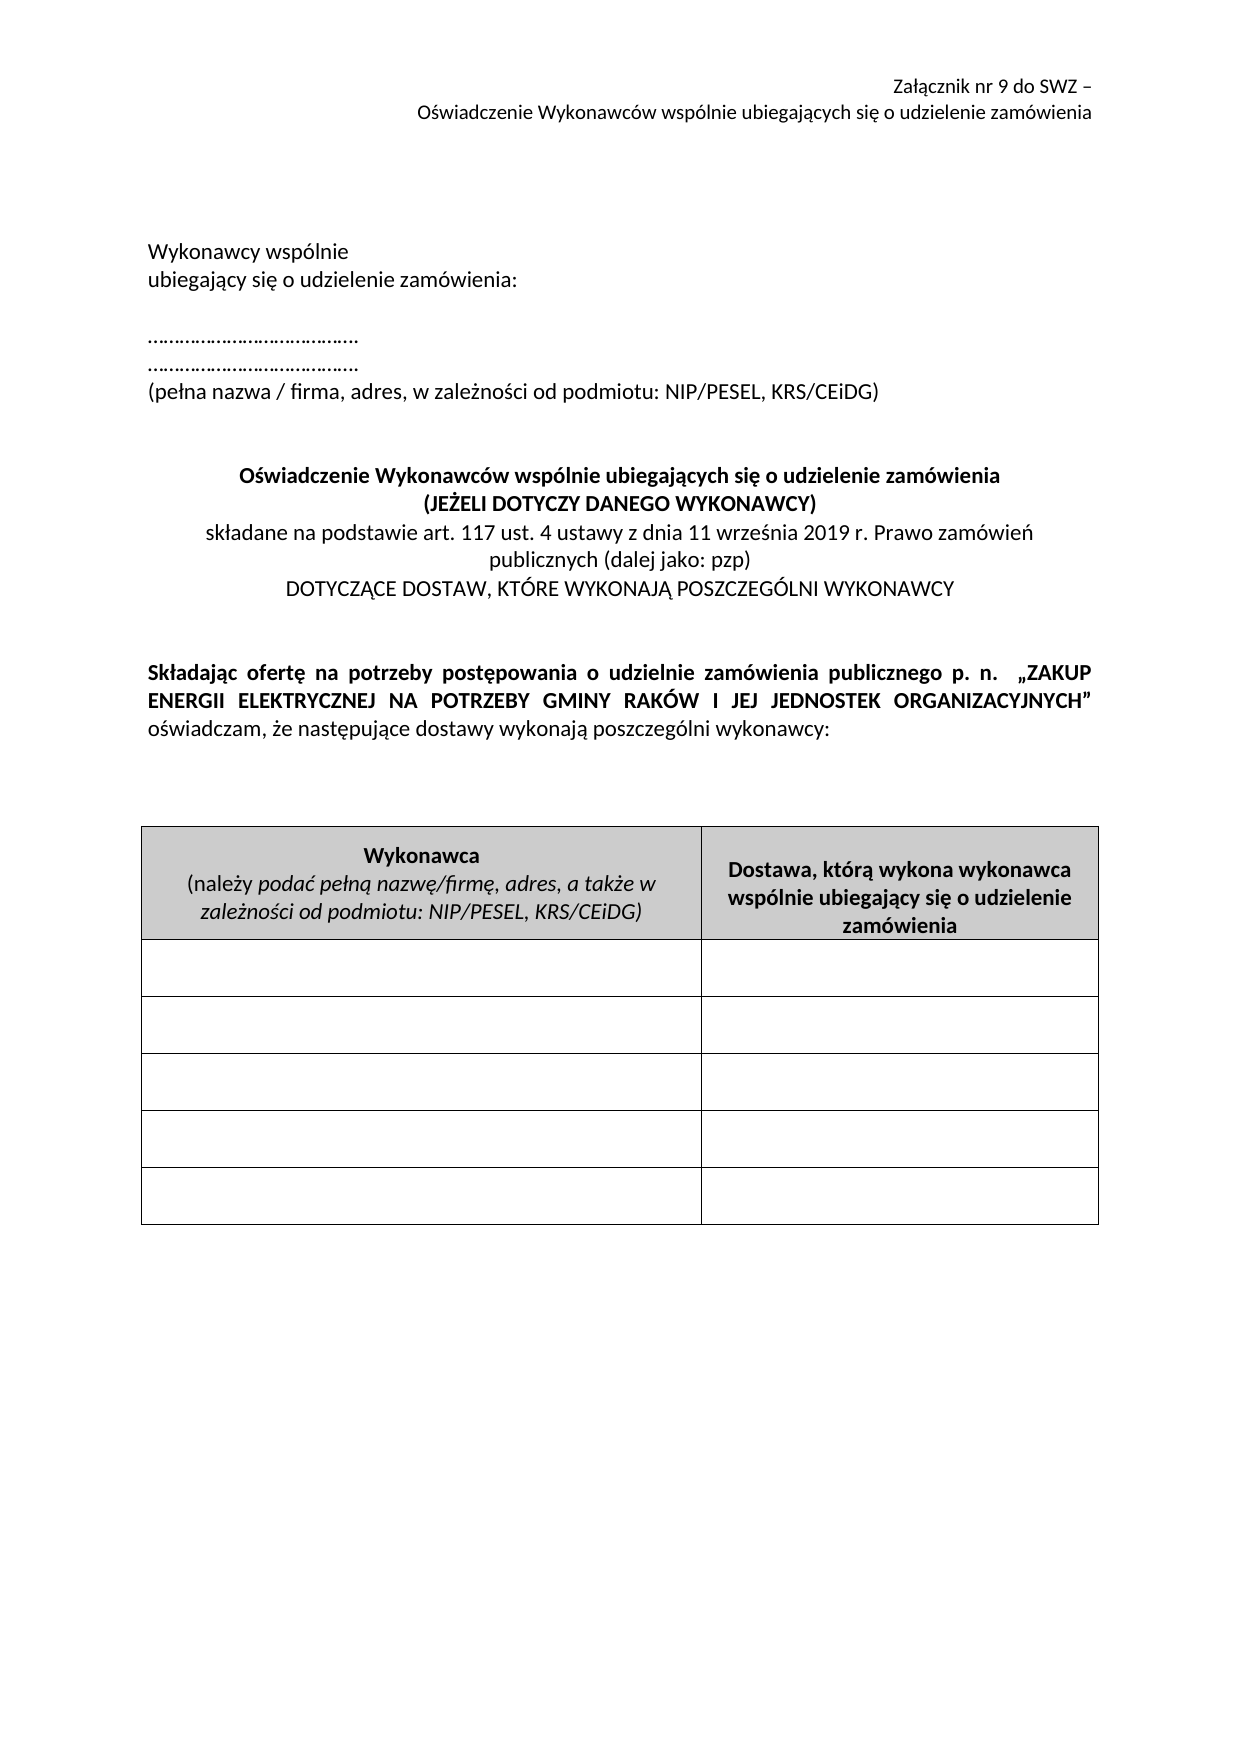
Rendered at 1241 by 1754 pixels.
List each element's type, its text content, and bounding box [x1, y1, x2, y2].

table_cell [702, 940, 1098, 996]
text Składając ofertę na potrzeby postępowania o udzielnie zamówienia publicznego p. n. „ZAKUP ENERGII ELEKTRYCZNEJ NA POTRZEBY GMINY RAKÓW I JEJ JEDNOSTEK ORGANIZACYJNYCH” oświadczam, że następujące dostawy wykonają poszczególni wykonawcy: [148, 658, 1093, 742]
text składane na podstawie art. 117 ust. 4 ustawy z dnia 11 września 2019 r. Prawo zamówień publicznych (dalej jako: pzp) [148, 518, 1093, 574]
table_header Dostawa, którą wykona wykonawca wspólnie ubiegający się o udzielenie zamówienia [702, 827, 1098, 939]
text DOTYCZĄCE DOSTAW, KTÓRE WYKONAJĄ POSZCZEGÓLNI WYKONAWCY [148, 574, 1093, 602]
text (JEŻELI DOTYCZY DANEGO WYKONAWCY) [148, 489, 1093, 518]
table_cell [142, 940, 701, 996]
text …………………………………. [148, 321, 1093, 349]
text Wykonawcy wspólnie [148, 237, 1093, 265]
text ubiegający się o udzielenie zamówienia: [148, 265, 1093, 293]
table_cell [702, 1054, 1098, 1110]
table_cell [142, 1168, 701, 1224]
table_cell [142, 997, 701, 1053]
table_cell [702, 1168, 1098, 1224]
table_header Wykonawca (należy podać pełną nazwę/firmę, adres, a także w zależności od podmiotu: NIP/PESEL, KRS/CEiDG) [142, 827, 701, 939]
text …………………………………. [148, 349, 1093, 377]
table_cell [702, 1111, 1098, 1167]
table_cell [702, 997, 1098, 1053]
text (pełna nazwa / firma, adres, w zależności od podmiotu: NIP/PESEL, KRS/CEiDG) [148, 377, 1093, 406]
text Oświadczenie Wykonawców wspólnie ubiegających się o udzielenie zamówienia [148, 462, 1093, 489]
table_cell [142, 1054, 701, 1110]
table_cell [142, 1111, 701, 1167]
